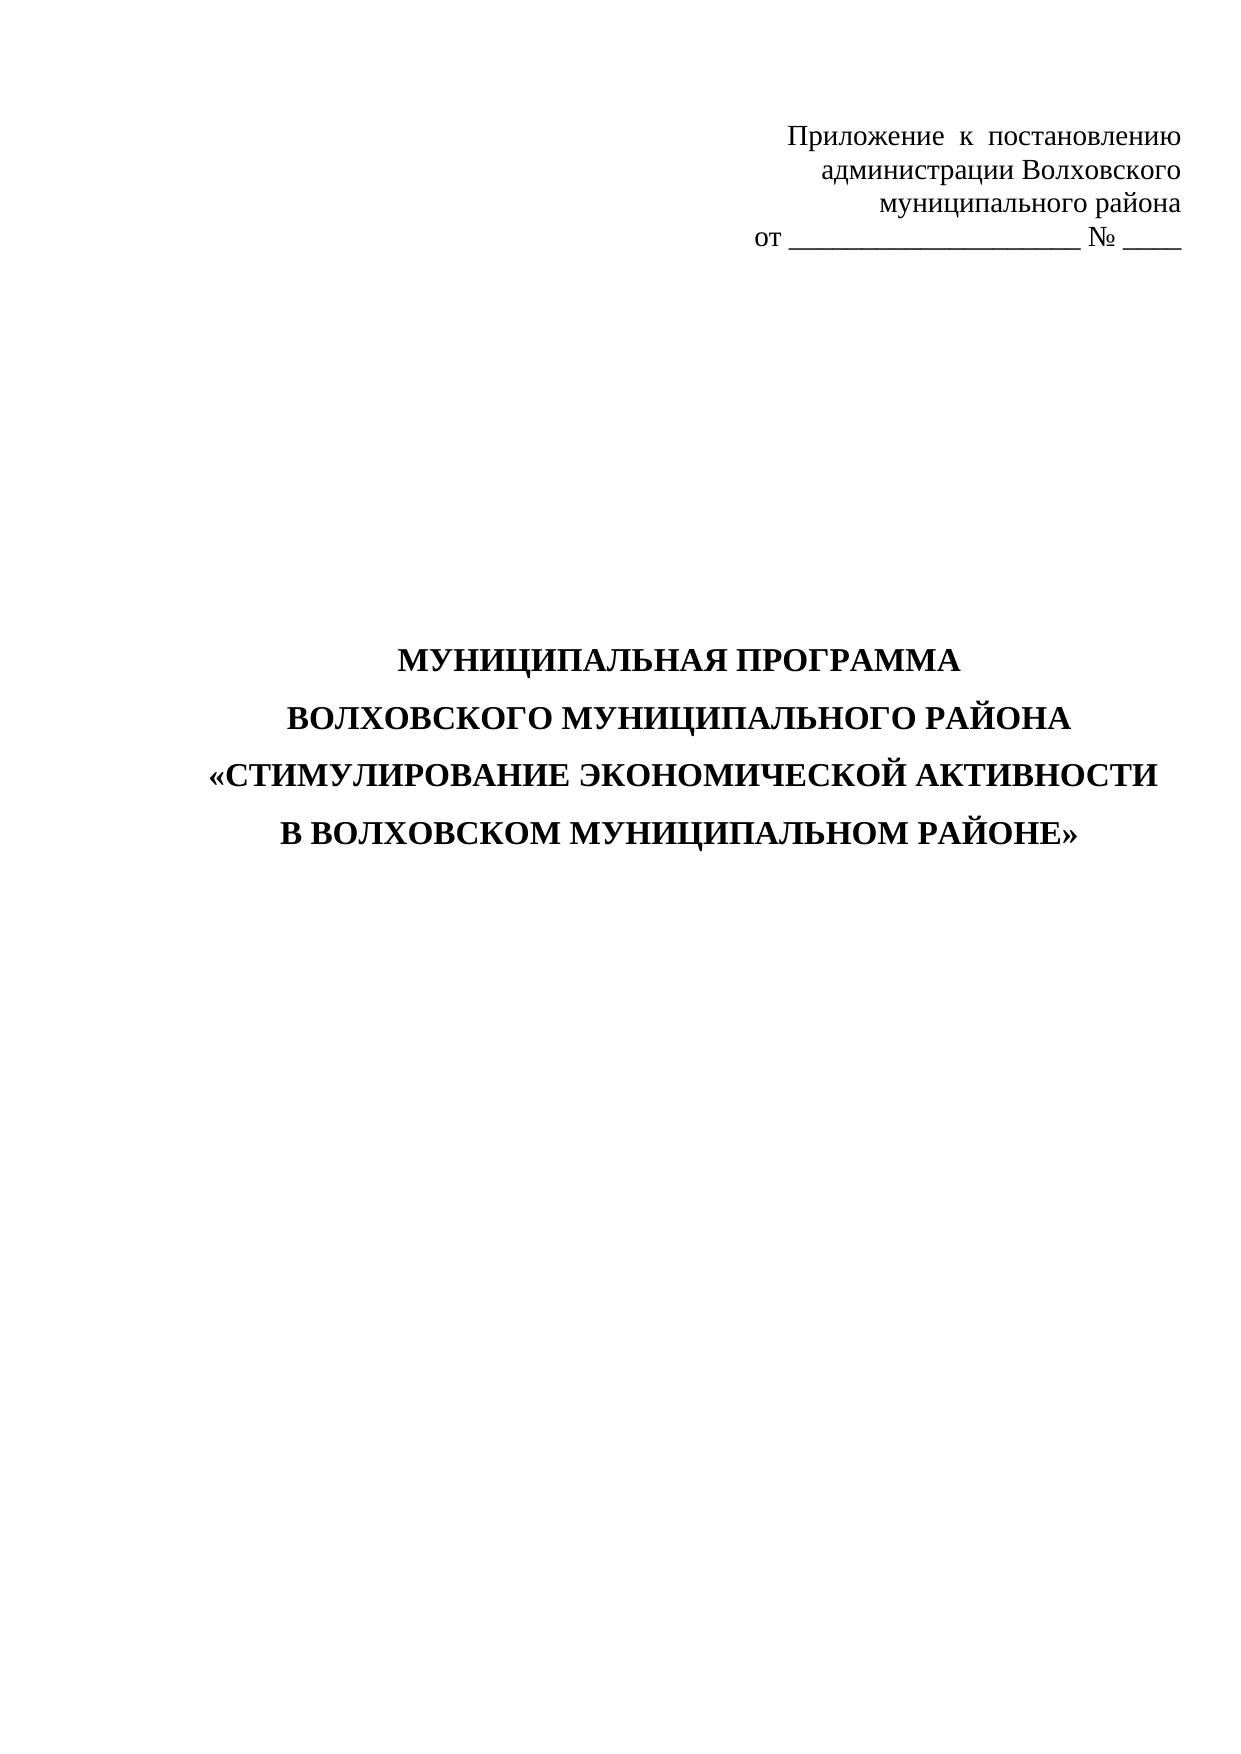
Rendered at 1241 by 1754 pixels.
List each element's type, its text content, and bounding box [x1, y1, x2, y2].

text муниципального района [177, 185, 1181, 219]
text Приложение к постановлению [177, 118, 1181, 152]
text администрации Волховского [177, 152, 1181, 185]
text от ____________________ № ____ [177, 219, 1181, 252]
text В ВОЛХОВСКОМ МУНИЦИПАЛЬНОМ РАЙОНЕ» [177, 813, 1181, 851]
text МУНИЦИПАЛЬНАЯ ПРОГРАММА [177, 641, 1181, 679]
text «СТИМУЛИРОВАНИЕ ЭКОНОМИЧЕСКОЙ АКТИВНОСТИ [177, 756, 1181, 794]
text ВОЛХОВСКОГО МУНИЦИПАЛЬНОГО РАЙОНА [177, 698, 1181, 736]
